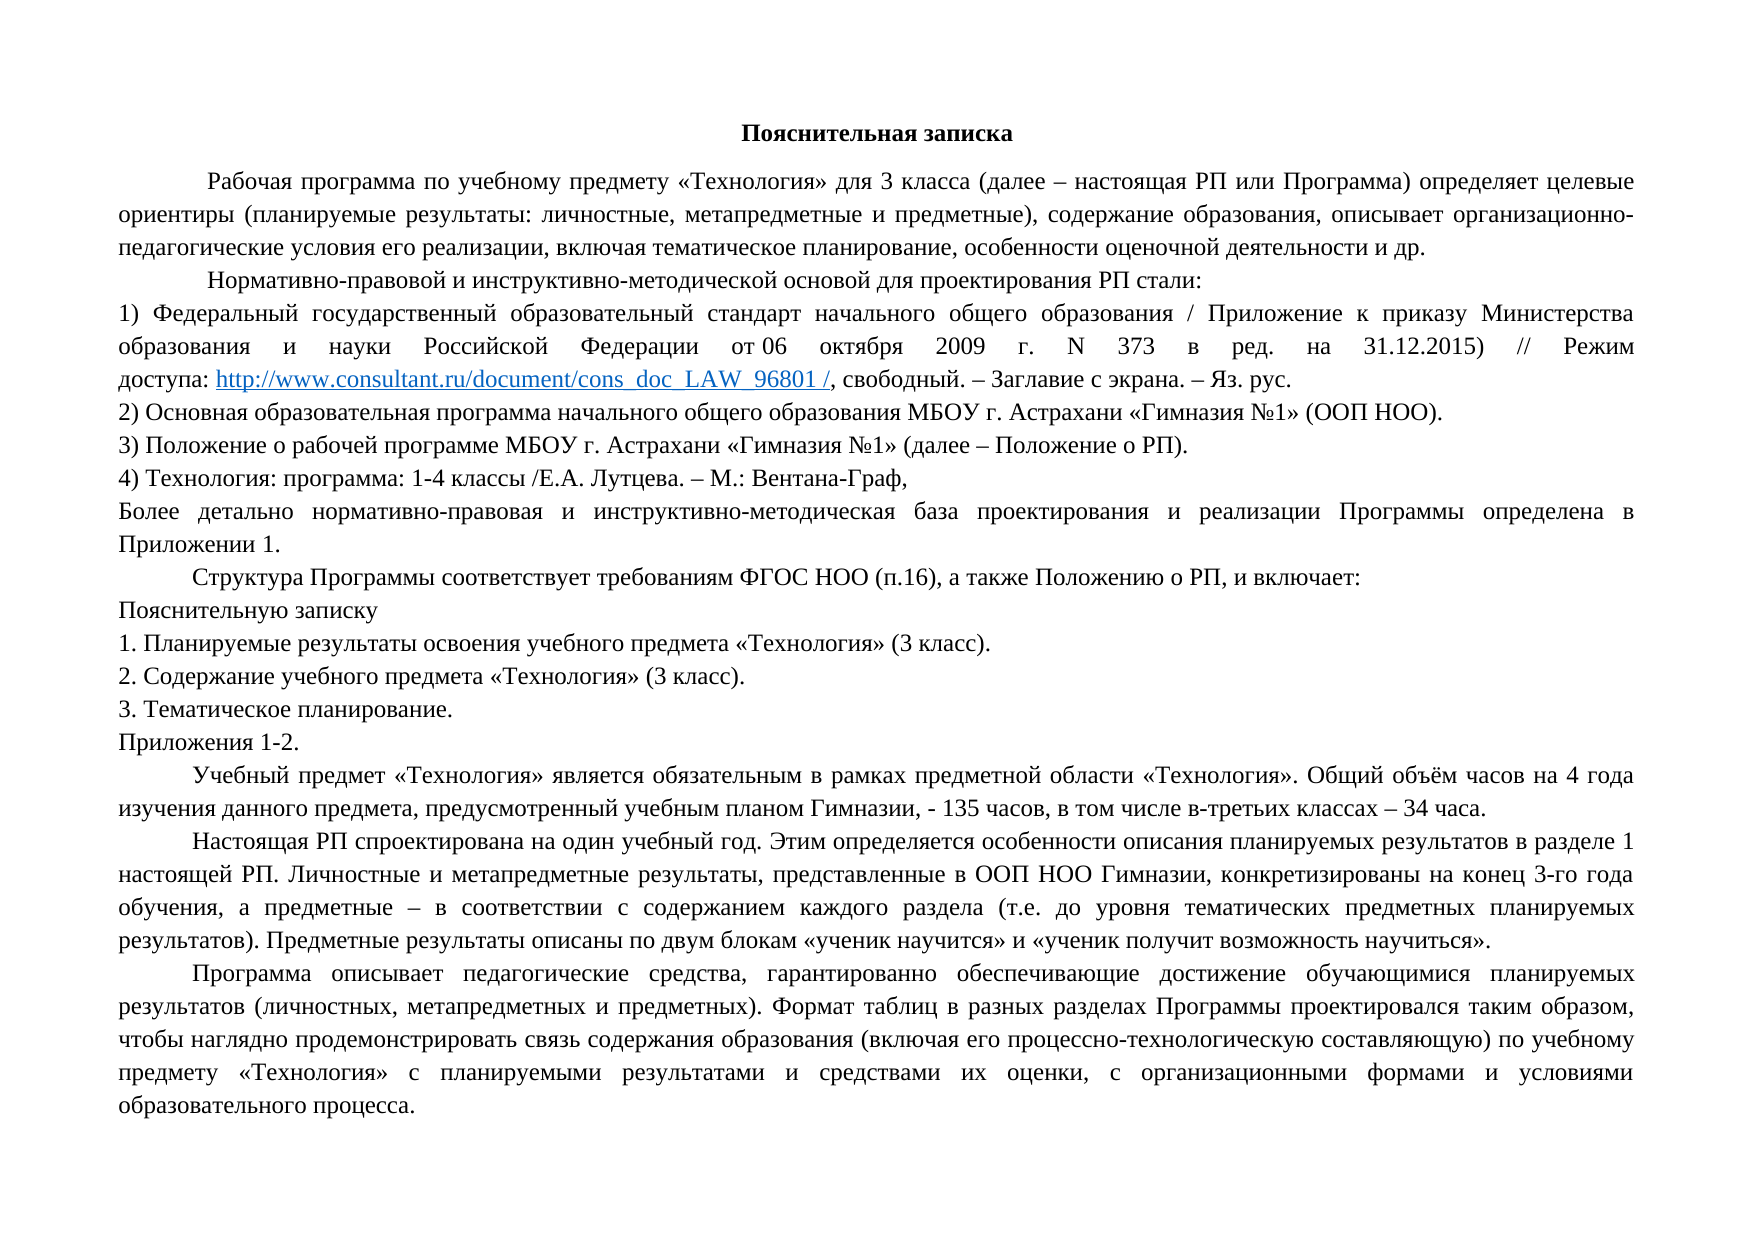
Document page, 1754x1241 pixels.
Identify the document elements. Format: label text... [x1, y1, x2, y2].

text Пояснительную записку [118, 595, 1636, 624]
text Пояснительная записка [118, 118, 1636, 147]
text Приложения 1-2. [118, 727, 1636, 756]
text 3. Тематическое планирование. [118, 694, 1636, 723]
text 2. Содержание учебного предмета «Технология» (3 класс). [118, 661, 1636, 690]
text Программа описывает педагогические средства, гарантированно обеспечивающие достижение обучающимися планируемых результатов (личностных, метапредметных и предметных). Формат таблиц в разных разделах Программы проектировался таким образом, чтобы наглядно продемонстрировать связь содержания образования (включая его процессно-технологическую составляющую) по учебному предмету «Технология» с планируемыми результатами и средствами их оценки, с организационными формами и условиями образовательного процесса. [118, 958, 1636, 1119]
text 2) Основная образовательная программа начального общего образования МБОУ г. Астрахани «Гимназия №1» (ООП НОО). [118, 397, 1636, 426]
text Нормативно-правовой и инструктивно-методической основой для проектирования РП стали: [118, 265, 1636, 294]
text 1) Федеральный государственный образовательный стандарт начального общего образования / Приложение к приказу Министерства образования и науки Российской Федерации от 06 октября 2009 г. N 373 в ред. на 31.12.2015) // Режим доступа: http://www.consultant.ru/document/cons_doc_LAW_96801 /, свободный. – Заглавие с экрана. – Яз. рус. [118, 298, 1636, 393]
text Рабочая программа по учебному предмету «Технология» для 3 класса (далее – настоящая РП или Программа) определяет целевые ориентиры (планируемые результаты: личностные, метапредметные и предметные), содержание образования, описывает организационно-педагогические условия его реализации, включая тематическое планирование, особенности оценочной деятельности и др. [118, 166, 1636, 261]
text 3) Положение о рабочей программе МБОУ г. Астрахани «Гимназия №1» (далее – Положение о РП). [118, 430, 1636, 459]
text 1. Планируемые результаты освоения учебного предмета «Технология» (3 класс). [118, 628, 1636, 657]
text Более детально нормативно-правовая и инструктивно-методическая база проектирования и реализации Программы определена в Приложении 1. [118, 496, 1636, 558]
text 4) Технология: программа: 1-4 классы /Е.А. Лутцева. – М.: Вентана-Граф, [118, 463, 1636, 492]
text Настоящая РП спроектирована на один учебный год. Этим определяется особенности описания планируемых результатов в разделе 1 настоящей РП. Личностные и метапредметные результаты, представленные в ООП НОО Гимназии, конкретизированы на конец 3-го года обучения, а предметные – в соответствии с содержанием каждого раздела (т.е. до уровня тематических предметных планируемых результатов). Предметные результаты описаны по двум блокам «ученик научится» и «ученик получит возможность научиться». [118, 826, 1636, 954]
text Учебный предмет «Технология» является обязательным в рамках предметной области «Технология». Общий объём часов на 4 года изучения данного предмета, предусмотренный учебным планом Гимназии, - 135 часов, в том числе в-третьих классах – 34 часа. [118, 760, 1636, 822]
text Структура Программы соответствует требованиям ФГОС НОО (п.16), а также Положению о РП, и включает: [118, 562, 1636, 591]
